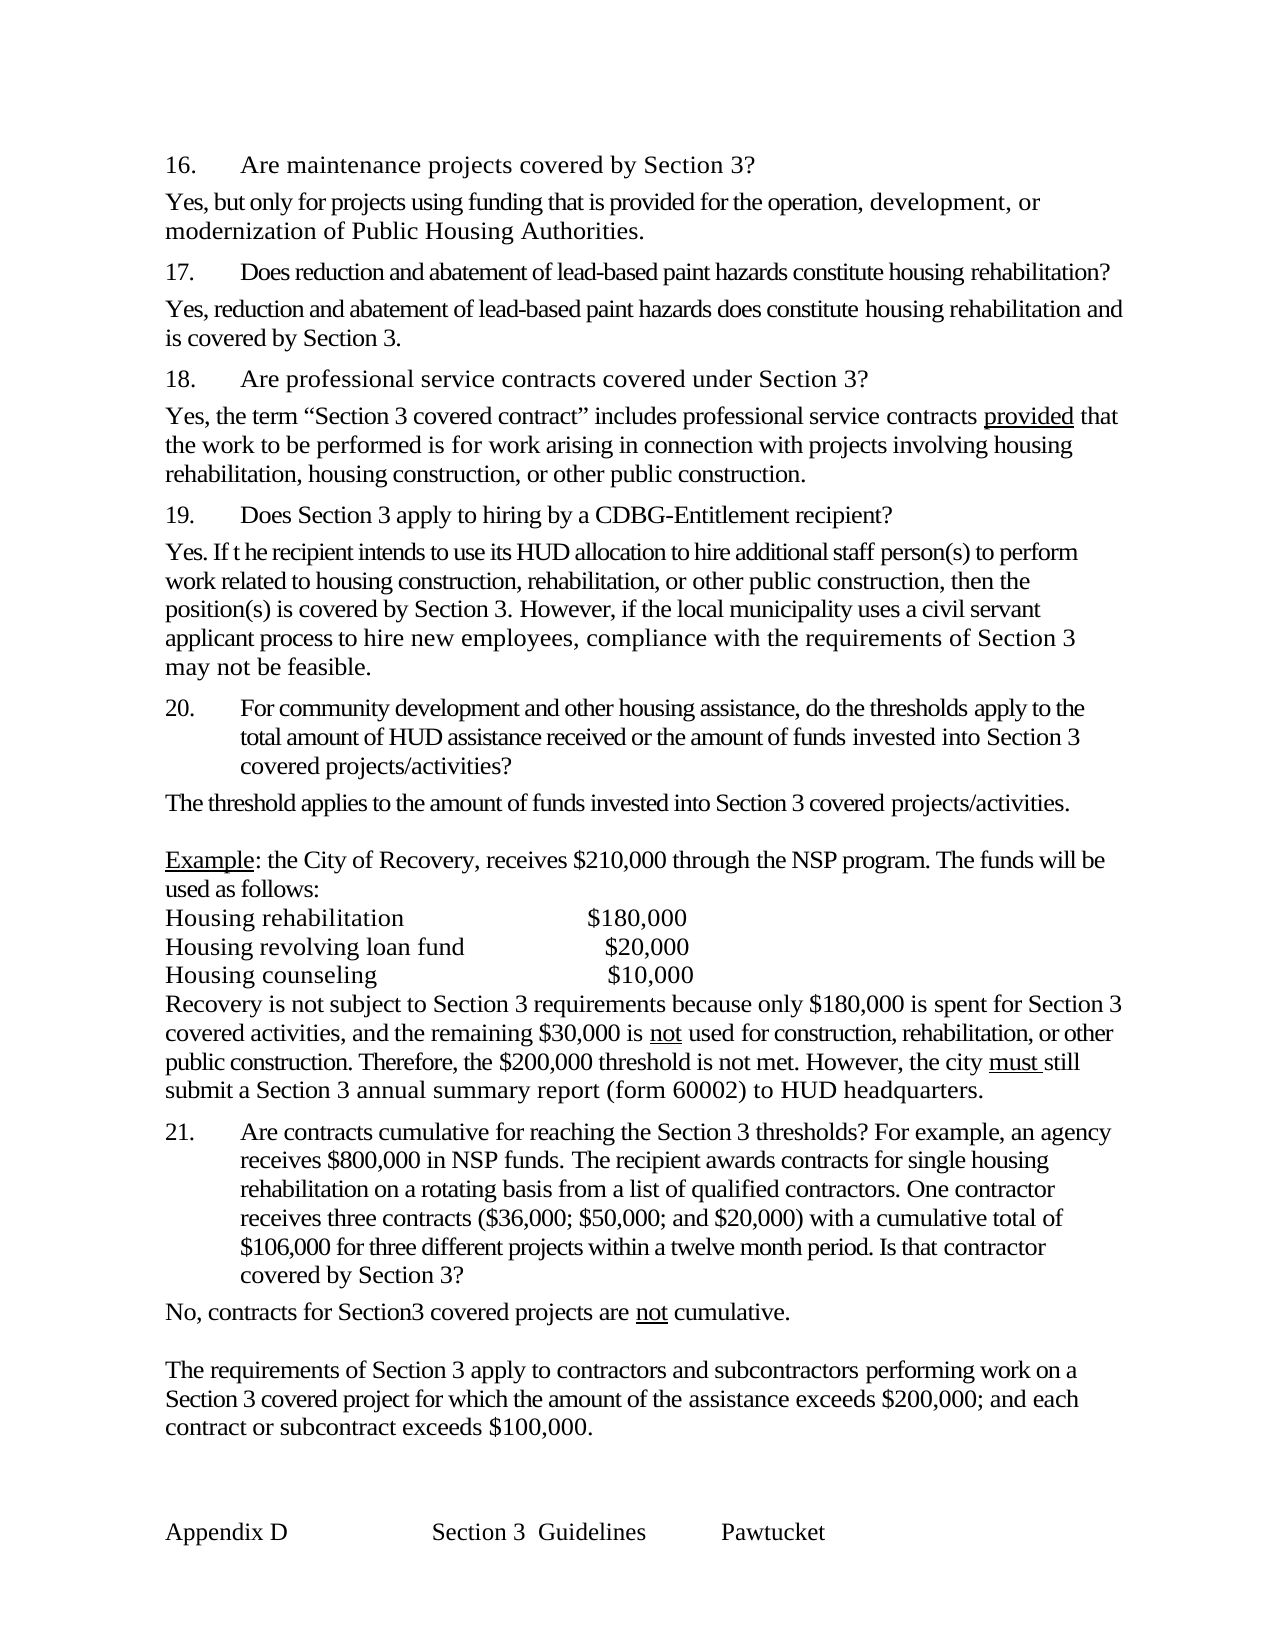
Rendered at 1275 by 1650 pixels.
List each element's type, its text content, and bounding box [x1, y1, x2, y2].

list Does reduction and abatement of lead-based paint hazards constitute housing rehabilitation? [165, 257, 1125, 286]
text Housing rehabilitation $180,000 [165, 903, 1125, 932]
text Housing revolving loan fund $20,000 [165, 932, 1125, 960]
list Are professional service contracts covered under Section 3? [165, 364, 1125, 393]
text Yes, the term “Section 3 covered contract” includes professional service contracts provided that the work to be performed is for work arising in connection with projects involving housing rehabilitation, housing construction, or other public construction. [165, 401, 1125, 487]
list Does Section 3 apply to hiring by a CDBG-Entitlement recipient? [165, 500, 1125, 529]
text Yes. If t he recipient intends to use its HUD allocation to hire additional staff person(s) to perform work related to housing construction, rehabilitation, or other public construction, then the position(s) is covered by Section 3. However, if the local municipality uses a civil servant applicant process to hire new employees, compliance with the requirements of Section 3 may not be feasible. [165, 537, 1125, 681]
text The threshold applies to the amount of funds invested into Section 3 covered projects/activities. [165, 788, 1125, 817]
text Yes, reduction and abatement of lead-based paint hazards does constitute housing rehabilitation and is covered by Section 3. [165, 294, 1125, 352]
list Are contracts cumulative for reaching the Section 3 thresholds? For example, an agency receives $800,000 in NSP funds. The recipient awards contracts for single housing rehabilitation on a rotating basis from a list of qualified contractors. One contractor receives three contracts ($36,000; $50,000; and $20,000) with a cumulative total of $106,000 for three different projects within a twelve month period. Is that contractor covered by Section 3? [165, 1117, 1125, 1289]
list For community development and other housing assistance, do the thresholds apply to the total amount of HUD assistance received or the amount of funds invested into Section 3 covered projects/activities? [165, 693, 1125, 779]
text Yes, but only for projects using funding that is provided for the operation, development, or modernization of Public Housing Authorities. [165, 187, 1125, 244]
text Example: the City of Recovery, receives $210,000 through the NSP program. The funds will be used as follows: [165, 845, 1125, 903]
text The requirements of Section 3 apply to contractors and subcontractors performing work on a Section 3 covered project for which the amount of the assistance exceeds $200,000; and each contract or subcontract exceeds $100,000. [165, 1355, 1125, 1441]
text No, contracts for Section3 covered projects are not cumulative. [165, 1297, 1125, 1326]
list Are maintenance projects covered by Section 3? [165, 150, 1125, 179]
text Recovery is not subject to Section 3 requirements because only $180,000 is spent for Section 3 covered activities, and the remaining $30,000 is not used for construction, rehabilitation, or other public construction. Therefore, the $200,000 threshold is not met. However, the city must still submit a Section 3 annual summary report (form 60002) to HUD headquarters. [165, 989, 1125, 1104]
text Housing counseling $10,000 [165, 960, 1125, 989]
